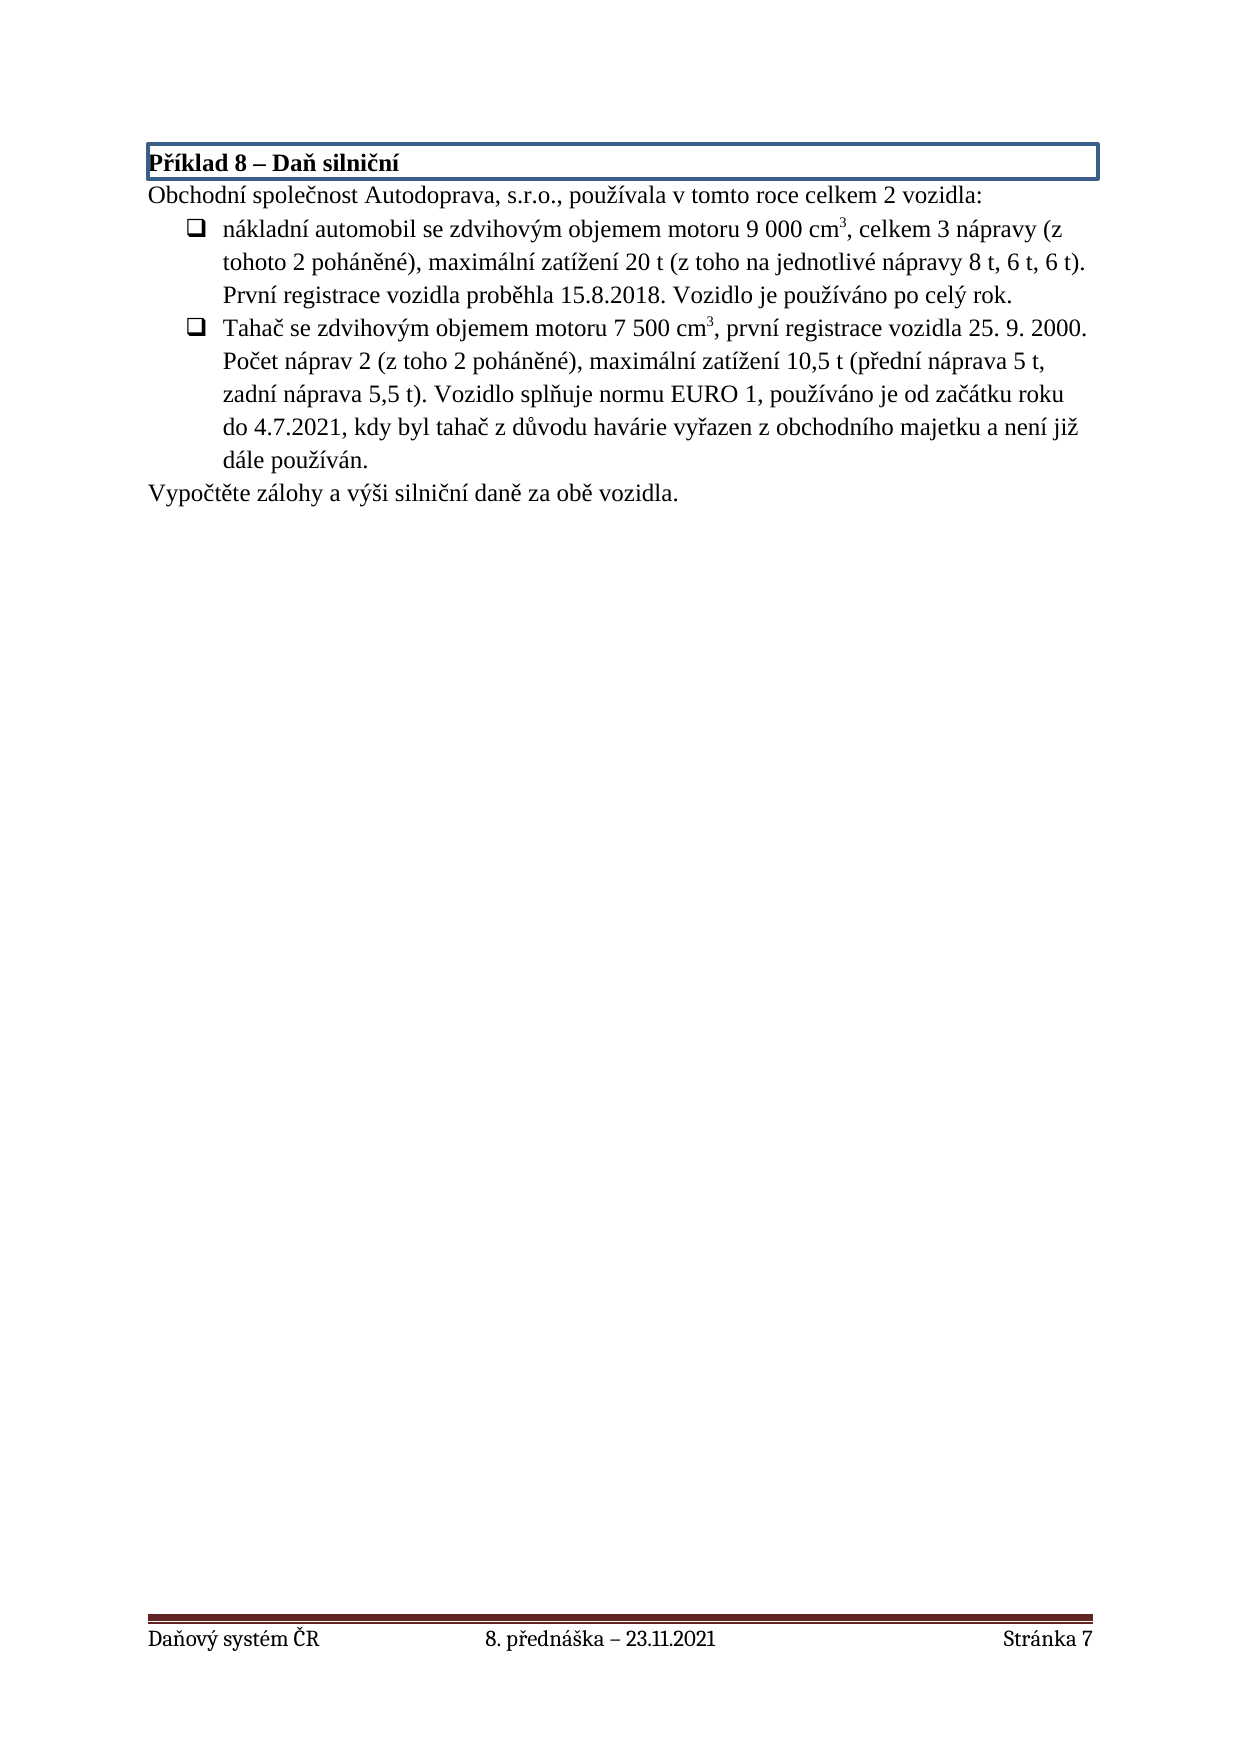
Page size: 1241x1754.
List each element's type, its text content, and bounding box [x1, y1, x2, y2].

text Obchodní společnost Autodoprava, s.r.o., používala v tomto roce celkem 2 vozidla: [148, 181, 1093, 209]
text Příklad 8 – Daň silniční [150, 148, 1093, 176]
text Vypočtěte zálohy a výši silniční daně za obě vozidla. [148, 478, 1093, 507]
list Tahač se zdvihovým objemem motoru 7 500 cm3, první registrace vozidla 25. 9. 2000. Počet náprav 2 (z toho 2 poháněné), maximální zatížení 10,5 t (přední náprava 5 t, zadní náprava 5,5 t). Vozidlo splňuje normu EURO 1, používáno je od začátku roku do 4.7.2021, kdy byl tahač z důvodu havárie vyřazen z obchodního majetku a není již dále používán. [185, 313, 1093, 473]
list nákladní automobil se zdvihovým objemem motoru 9 000 cm3, celkem 3 nápravy (z tohoto 2 poháněné), maximální zatížení 20 t (z toho na jednotlivé nápravy 8 t, 6 t, 6 t). První registrace vozidla proběhla 15.8.2018. Vozidlo je používáno po celý rok. [185, 214, 1093, 308]
